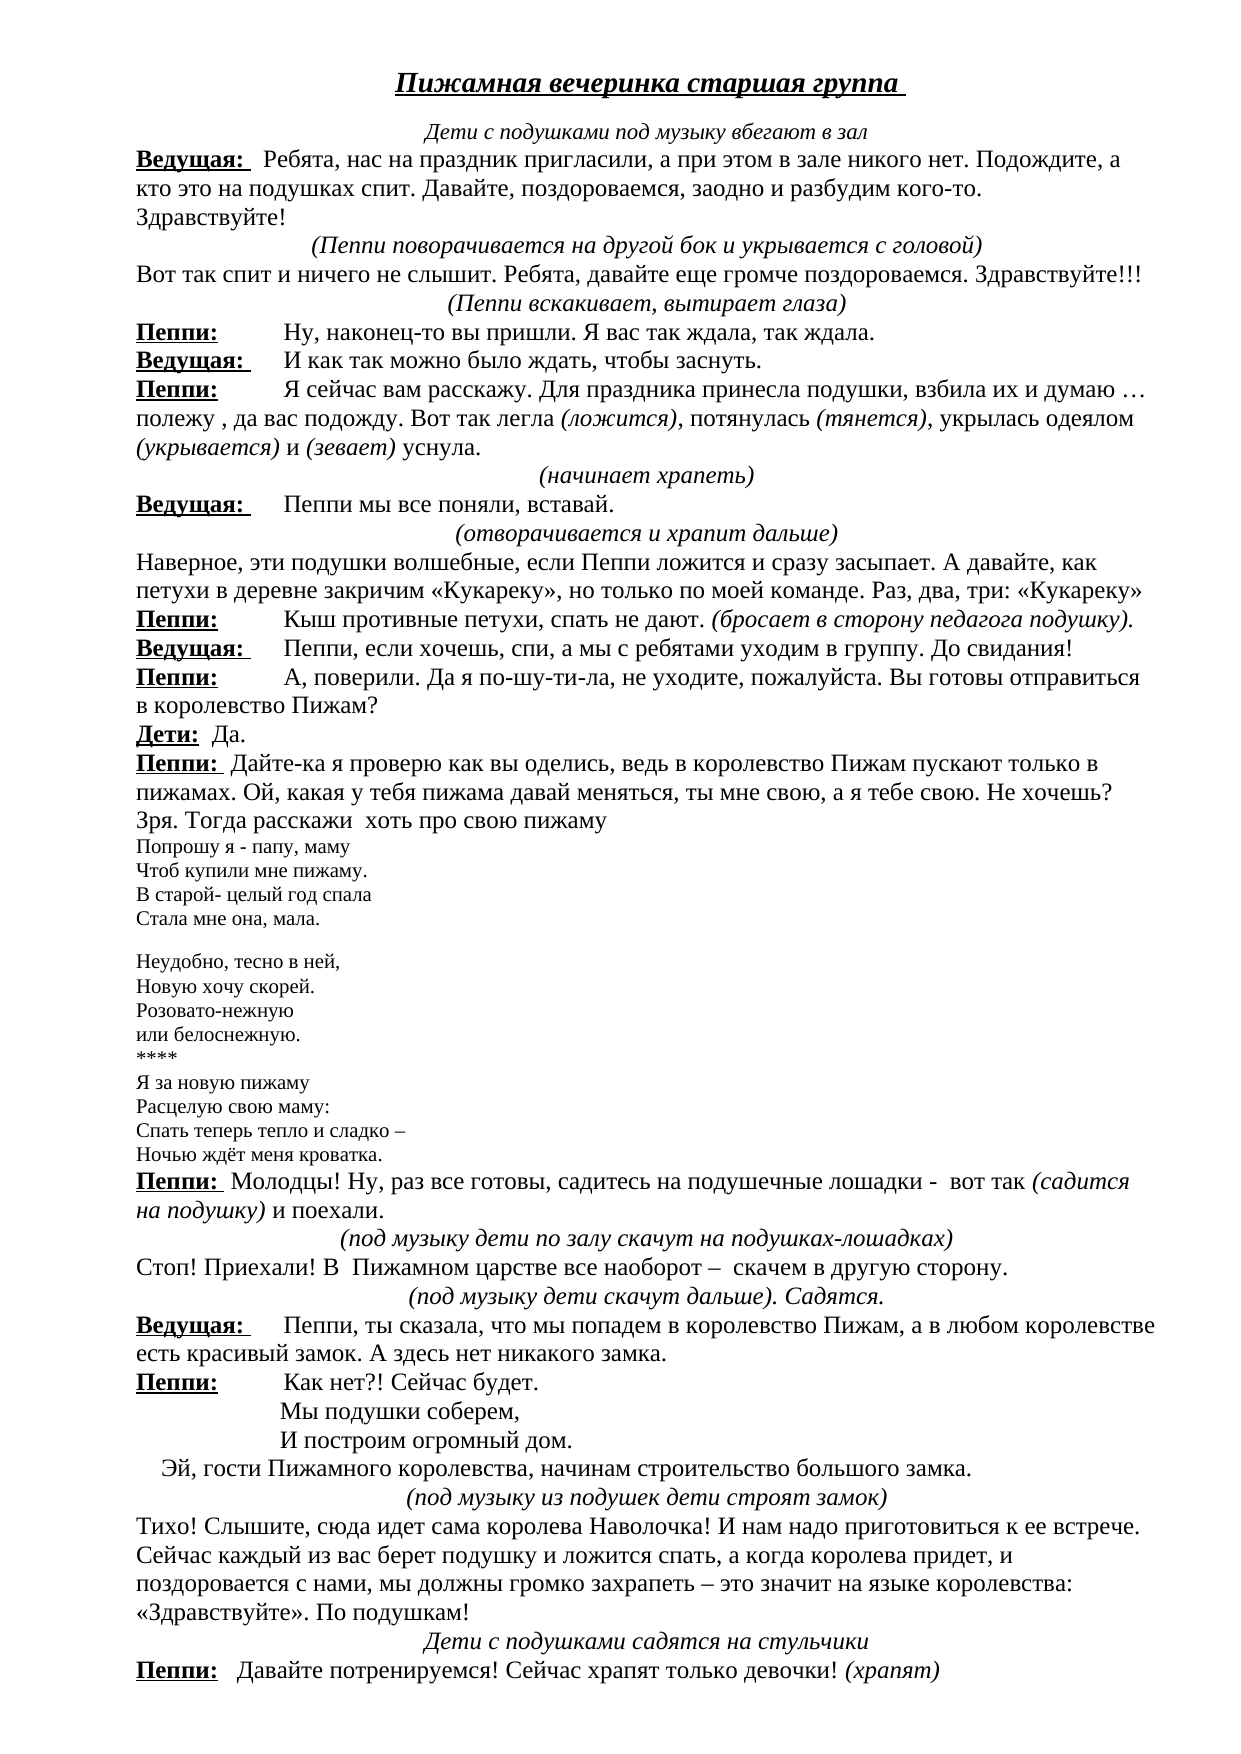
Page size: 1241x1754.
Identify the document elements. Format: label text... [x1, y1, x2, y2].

text Попрошу я - папу, маму [136, 834, 1157, 858]
text Дети с подушками садятся на стульчики [136, 1626, 1157, 1655]
text Я за новую пижаму [136, 1070, 1157, 1094]
text Ведущая: И как так можно было ждать, чтобы заснуть. [136, 345, 1157, 374]
text В старой- целый год спала [136, 882, 1157, 906]
text (Пеппи вскакивает, вытирает глаза) [136, 288, 1157, 317]
text Ведущая: Пеппи, ты сказала, что мы попадем в королевство Пижам, а в любом королевстве есть красивый замок. А здесь нет никакого замка. [136, 1310, 1157, 1367]
text Ведущая: Пеппи, если хочешь, спи, а мы с ребятами уходим в группу. До свидания! [136, 633, 1157, 662]
text **** [136, 1046, 1157, 1070]
text Пеппи: А, поверили. Да я по-шу-ти-ла, не уходите, пожалуйста. Вы готовы отправиться в королевство Пижам? [136, 662, 1157, 719]
text Новую хочу скорей. [136, 973, 1157, 998]
text Пеппи: Как нет?! Сейчас будет. [136, 1367, 1157, 1396]
text Пеппи: Дайте-ка я проверю как вы оделись, ведь в королевство Пижам пускают только в пижамах. Ой, какая у тебя пижама давай меняться, ты мне свою, а я тебе свою. Не хочешь? Зря. Тогда расскажи хоть про свою пижаму [136, 748, 1157, 834]
text (начинает храпеть) [136, 460, 1157, 489]
text (под музыку из подушек дети строят замок) [136, 1482, 1157, 1511]
text Розовато-нежную [136, 998, 1157, 1022]
text (под музыку дети скачут дальше). Садятся. [136, 1281, 1157, 1310]
text Неудобно, тесно в ней, [136, 949, 1157, 973]
text Ведущая: Пеппи мы все поняли, вставай. [136, 489, 1157, 518]
text Пеппи: Молодцы! Ну, раз все готовы, садитесь на подушечные лошадки - вот так (садится на подушку) и поехали. [136, 1166, 1157, 1223]
text Эй, гости Пижамного королевства, начинам строительство большого замка. [136, 1453, 1157, 1482]
text Мы подушки соберем, [136, 1396, 1157, 1425]
text Наверное, эти подушки волшебные, если Пеппи ложится и сразу засыпает. А давайте, как петухи в деревне закричим «Кукареку», но только по моей команде. Раз, два, три: «Кукареку» [136, 547, 1157, 604]
text Стоп! Приехали! В Пижамном царстве все наоборот – скачем в другую сторону. [136, 1252, 1157, 1281]
text Чтоб купили мне пижаму. [136, 858, 1157, 882]
text (под музыку дети по залу скачут на подушках-лошадках) [136, 1223, 1157, 1252]
text (отворачивается и храпит дальше) [136, 518, 1157, 547]
text Дети с подушками под музыку вбегают в зал [136, 118, 1157, 144]
text Вот так спит и ничего не слышит. Ребята, давайте еще громче поздороваемся. Здравствуйте!!! [136, 259, 1157, 288]
text Пеппи: Давайте потренируемся! Сейчас храпят только девочки! (храпят) [136, 1655, 1157, 1683]
text И построим огромный дом. [136, 1425, 1157, 1453]
text Расцелую свою маму: [136, 1094, 1157, 1118]
text Пеппи: Я сейчас вам расскажу. Для праздника принесла подушки, взбила их и думаю … полежу , да вас подожду. Вот так легла (ложится), потянулась (тянется), укрылась одеялом (укрывается) и (зевает) уснула. [136, 374, 1157, 460]
text Стала мне она, мала. [136, 906, 1157, 930]
text (Пеппи поворачивается на другой бок и укрывается с головой) [136, 230, 1157, 259]
text Здравствуйте! [136, 202, 1157, 230]
text Ведущая: Ребята, нас на праздник пригласили, а при этом в зале никого нет. Подождите, а кто это на подушках спит. Давайте, поздороваемся, заодно и разбудим кого-то. [136, 144, 1157, 202]
text Пеппи: Кыш противные петухи, спать не дают. (бросает в сторону педагога подушку). [136, 604, 1157, 633]
text или белоснежную. [136, 1022, 1157, 1046]
text Спать теперь тепло и сладко – [136, 1118, 1157, 1142]
text Пижамная вечеринка старшая группа [136, 65, 1157, 98]
text Ночью ждёт меня кроватка. [136, 1142, 1157, 1166]
text Пеппи: Ну, наконец-то вы пришли. Я вас так ждала, так ждала. [136, 317, 1157, 345]
text Тихо! Слышите, сюда идет сама королева Наволочка! И нам надо приготовиться к ее встрече. Сейчас каждый из вас берет подушку и ложится спать, а когда королева придет, и поздоровается с нами, мы должны громко захрапеть – это значит на языке королевства: «Здравствуйте». По подушкам! [136, 1511, 1157, 1626]
text Дети: Да. [136, 719, 1157, 748]
